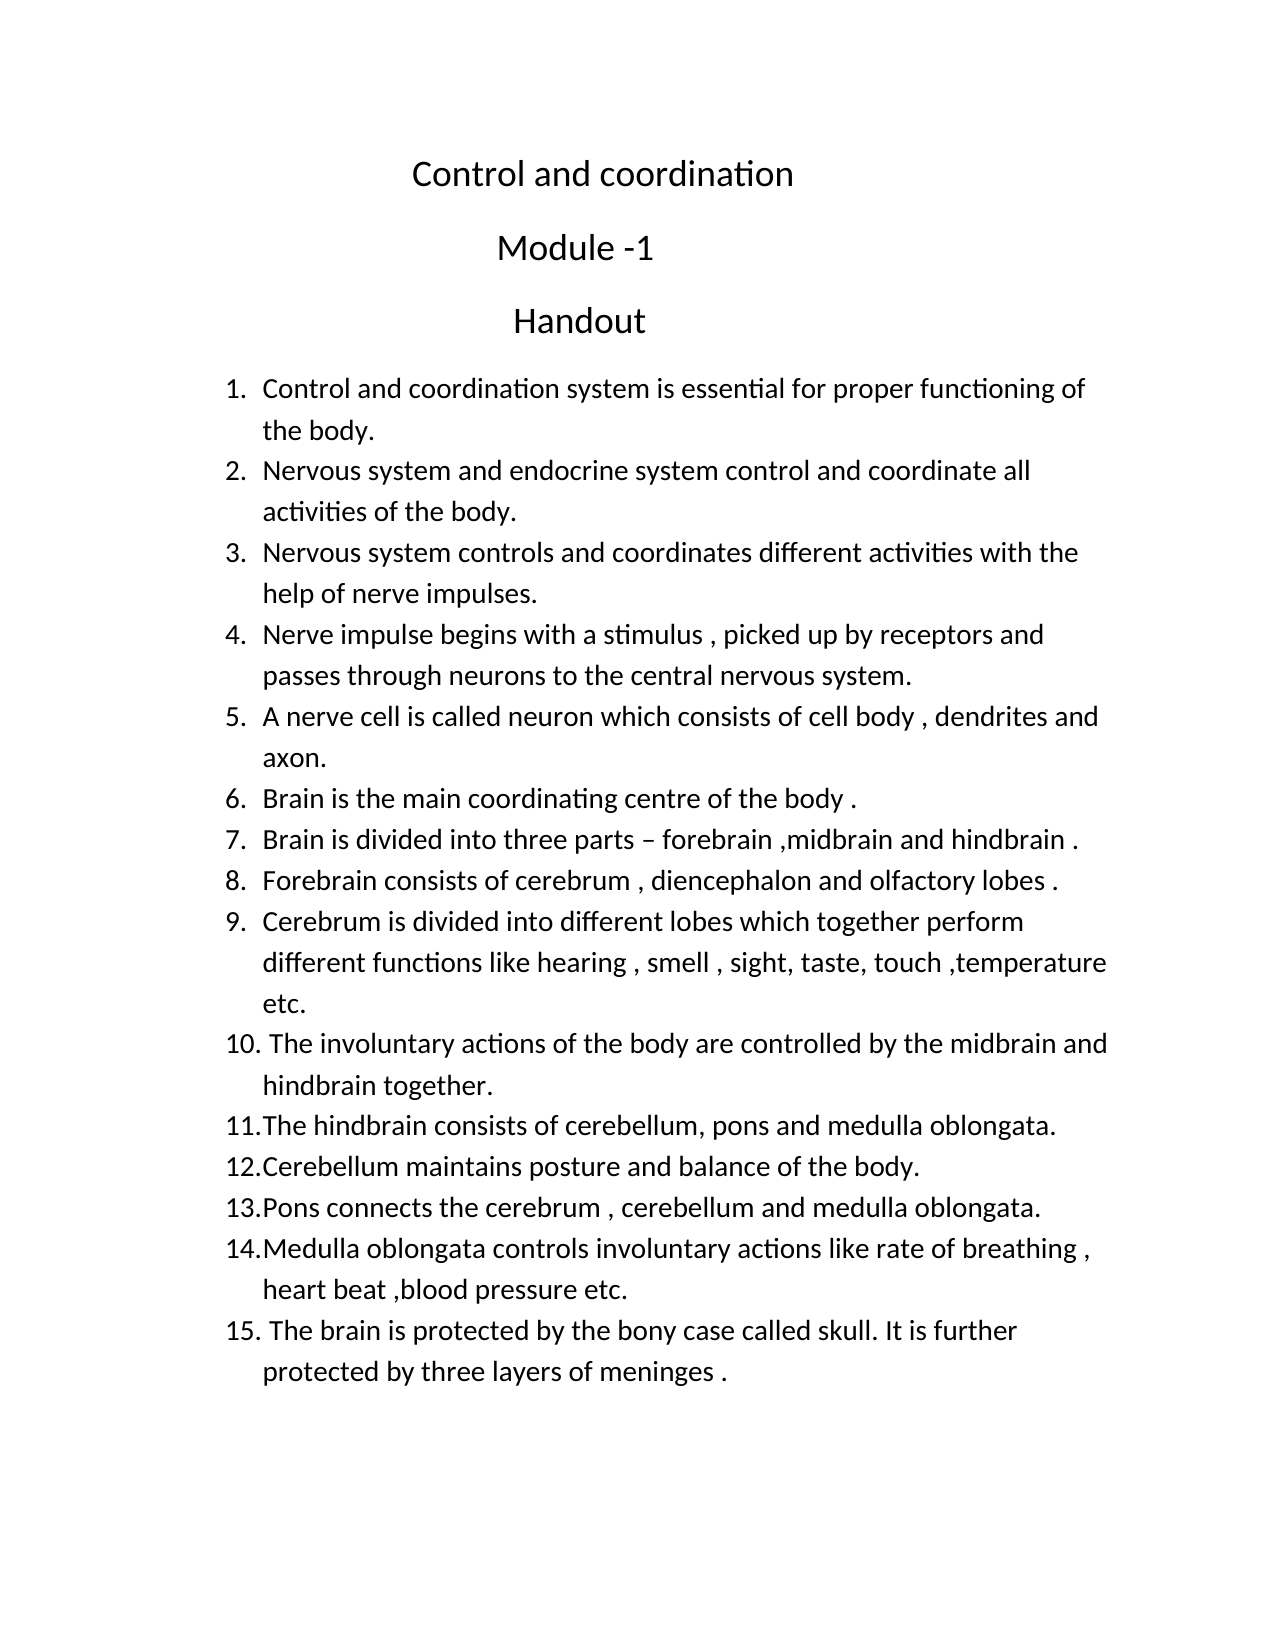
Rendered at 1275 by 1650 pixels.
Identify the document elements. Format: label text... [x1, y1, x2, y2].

list Cerebellum maintains posture and balance of the body. [225, 1148, 1125, 1184]
text Control and coordination [150, 150, 1125, 196]
list Pons connects the cerebrum , cerebellum and medulla oblongata. [225, 1189, 1125, 1225]
list Medulla oblongata controls involuntary actions like rate of breathing , heart beat ,blood pressure etc. [225, 1230, 1125, 1307]
list The hindbrain consists of cerebellum, pons and medulla oblongata. [225, 1107, 1125, 1143]
text Module -1 [150, 223, 1125, 269]
list Forebrain consists of cerebrum , diencephalon and olfactory lobes . [225, 862, 1125, 897]
list Control and coordination system is essential for proper functioning of the body. [225, 371, 1125, 447]
list Brain is the main coordinating centre of the body . [225, 780, 1125, 816]
list Nerve impulse begins with a stimulus , picked up by receptors and passes through neurons to the central nervous system. [225, 616, 1125, 693]
list The involuntary actions of the body are controlled by the midbrain and hindbrain together. [225, 1026, 1125, 1102]
list The brain is protected by the bony case called skull. It is further protected by three layers of meninges . [225, 1312, 1125, 1389]
list Brain is divided into three parts – forebrain ,midbrain and hindbrain . [225, 821, 1125, 857]
list Cerebrum is divided into different lobes which together perform different functions like hearing , smell , sight, taste, touch ,temperature etc. [225, 903, 1125, 1020]
text Handout [150, 297, 1125, 343]
list Nervous system controls and coordinates different activities with the help of nerve impulses. [225, 534, 1125, 611]
list A nerve cell is called neuron which consists of cell body , dendrites and axon. [225, 698, 1125, 775]
list Nervous system and endocrine system control and coordinate all activities of the body. [225, 452, 1125, 529]
